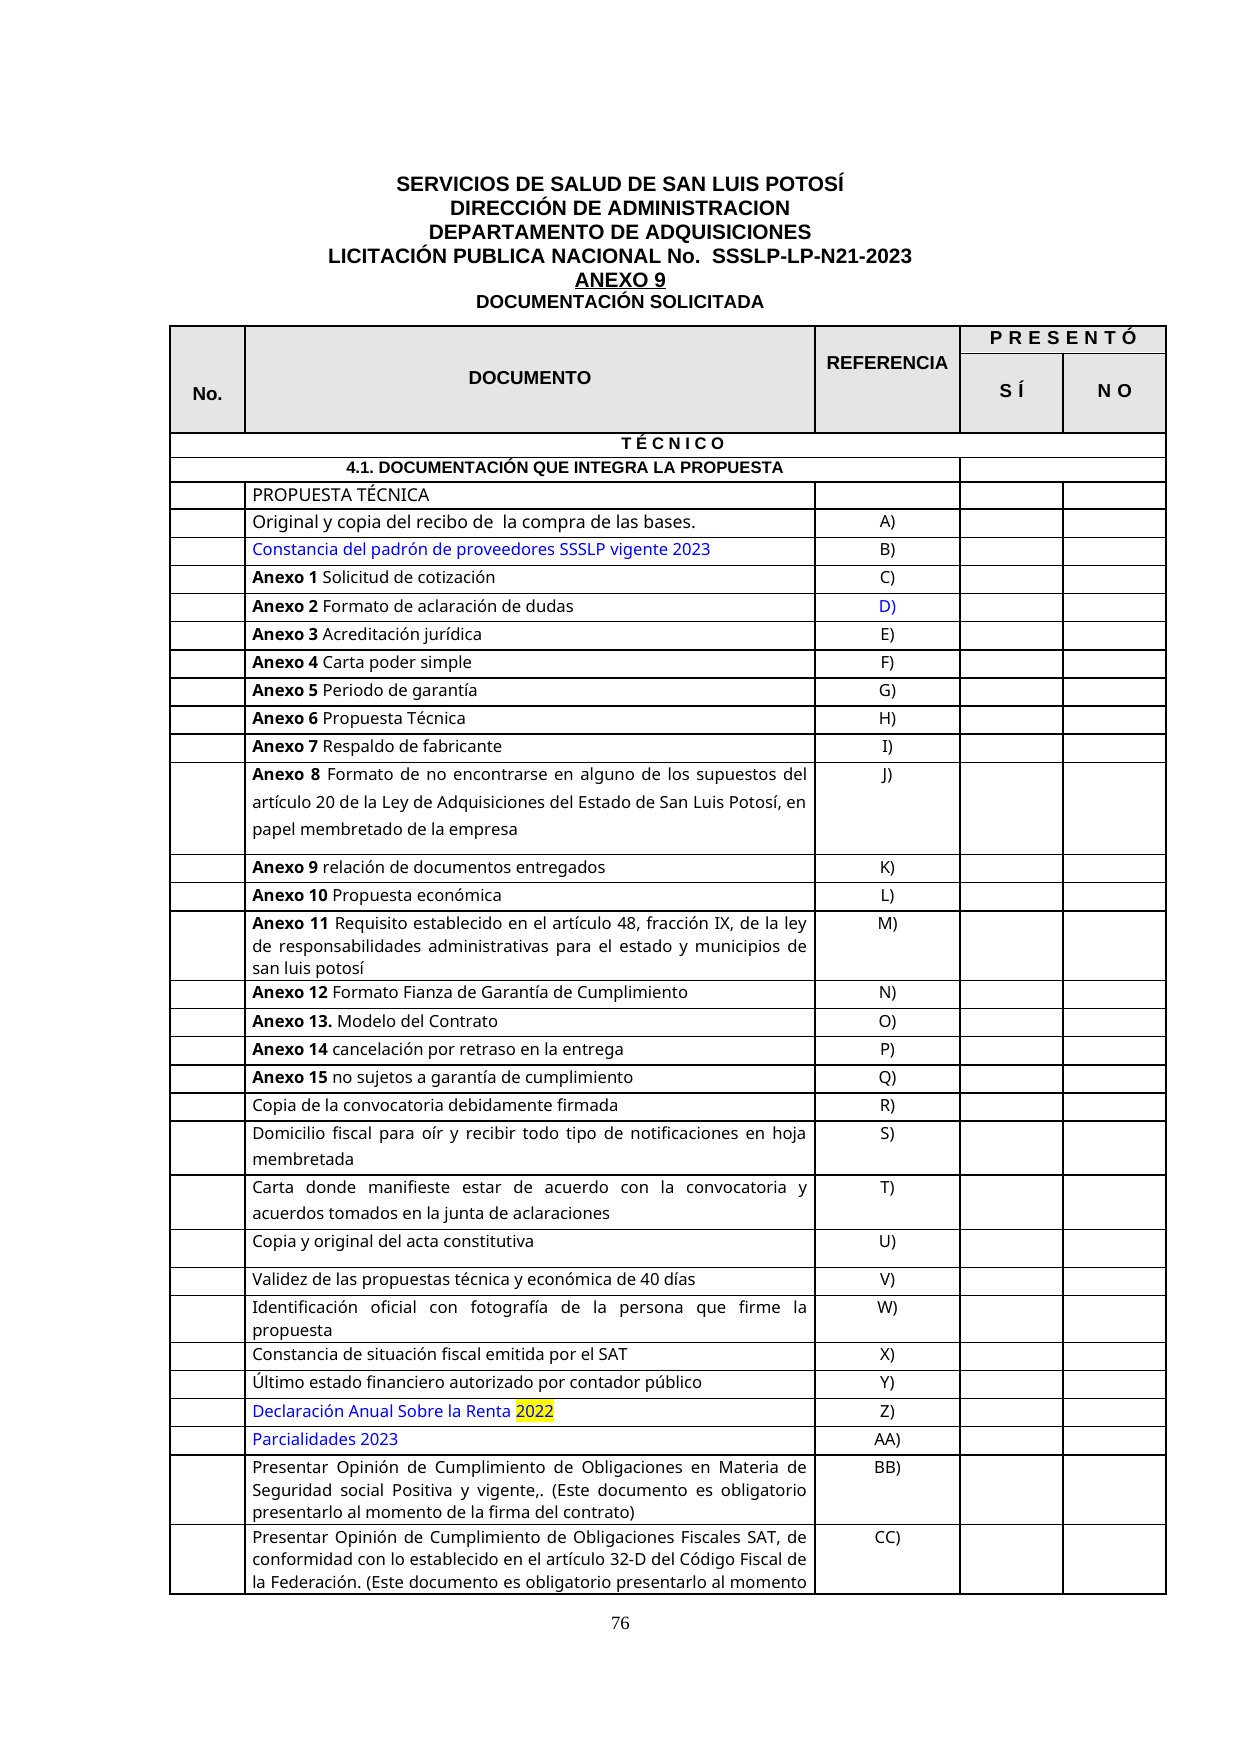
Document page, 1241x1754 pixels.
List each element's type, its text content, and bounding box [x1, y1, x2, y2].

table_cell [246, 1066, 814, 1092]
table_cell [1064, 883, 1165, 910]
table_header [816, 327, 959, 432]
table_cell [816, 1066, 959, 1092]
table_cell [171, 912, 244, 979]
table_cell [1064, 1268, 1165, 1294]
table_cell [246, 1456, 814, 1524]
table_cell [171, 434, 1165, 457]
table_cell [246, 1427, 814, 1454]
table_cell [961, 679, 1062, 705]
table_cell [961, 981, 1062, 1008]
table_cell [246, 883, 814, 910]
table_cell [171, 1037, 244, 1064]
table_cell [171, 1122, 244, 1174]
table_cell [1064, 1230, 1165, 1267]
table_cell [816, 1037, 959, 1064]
text DIRECCIÓN DE ADMINISTRACION [177, 196, 1063, 219]
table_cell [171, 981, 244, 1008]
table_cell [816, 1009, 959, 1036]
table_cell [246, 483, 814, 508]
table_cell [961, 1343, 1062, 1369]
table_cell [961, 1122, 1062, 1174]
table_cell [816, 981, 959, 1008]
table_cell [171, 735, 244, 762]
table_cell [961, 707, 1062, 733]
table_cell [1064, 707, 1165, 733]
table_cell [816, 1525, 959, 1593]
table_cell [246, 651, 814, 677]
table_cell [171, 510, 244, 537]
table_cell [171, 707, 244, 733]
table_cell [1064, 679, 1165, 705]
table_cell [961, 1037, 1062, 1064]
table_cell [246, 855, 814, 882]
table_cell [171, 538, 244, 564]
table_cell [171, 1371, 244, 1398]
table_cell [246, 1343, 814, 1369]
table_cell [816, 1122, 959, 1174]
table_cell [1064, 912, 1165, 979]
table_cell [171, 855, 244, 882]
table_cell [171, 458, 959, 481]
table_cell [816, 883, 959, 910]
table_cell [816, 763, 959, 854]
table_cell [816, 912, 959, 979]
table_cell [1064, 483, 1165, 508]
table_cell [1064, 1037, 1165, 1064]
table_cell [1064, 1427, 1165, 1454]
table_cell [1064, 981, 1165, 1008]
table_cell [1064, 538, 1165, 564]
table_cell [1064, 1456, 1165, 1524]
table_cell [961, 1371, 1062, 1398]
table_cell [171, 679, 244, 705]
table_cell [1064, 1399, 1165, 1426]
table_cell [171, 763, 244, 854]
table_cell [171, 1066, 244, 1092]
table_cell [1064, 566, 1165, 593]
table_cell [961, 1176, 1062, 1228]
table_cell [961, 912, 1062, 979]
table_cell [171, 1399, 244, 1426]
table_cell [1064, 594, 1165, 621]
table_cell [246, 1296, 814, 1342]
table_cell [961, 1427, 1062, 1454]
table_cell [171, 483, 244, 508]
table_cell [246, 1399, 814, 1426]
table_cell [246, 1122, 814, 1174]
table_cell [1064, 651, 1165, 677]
text DEPARTAMENTO DE ADQUISICIONES [177, 219, 1063, 243]
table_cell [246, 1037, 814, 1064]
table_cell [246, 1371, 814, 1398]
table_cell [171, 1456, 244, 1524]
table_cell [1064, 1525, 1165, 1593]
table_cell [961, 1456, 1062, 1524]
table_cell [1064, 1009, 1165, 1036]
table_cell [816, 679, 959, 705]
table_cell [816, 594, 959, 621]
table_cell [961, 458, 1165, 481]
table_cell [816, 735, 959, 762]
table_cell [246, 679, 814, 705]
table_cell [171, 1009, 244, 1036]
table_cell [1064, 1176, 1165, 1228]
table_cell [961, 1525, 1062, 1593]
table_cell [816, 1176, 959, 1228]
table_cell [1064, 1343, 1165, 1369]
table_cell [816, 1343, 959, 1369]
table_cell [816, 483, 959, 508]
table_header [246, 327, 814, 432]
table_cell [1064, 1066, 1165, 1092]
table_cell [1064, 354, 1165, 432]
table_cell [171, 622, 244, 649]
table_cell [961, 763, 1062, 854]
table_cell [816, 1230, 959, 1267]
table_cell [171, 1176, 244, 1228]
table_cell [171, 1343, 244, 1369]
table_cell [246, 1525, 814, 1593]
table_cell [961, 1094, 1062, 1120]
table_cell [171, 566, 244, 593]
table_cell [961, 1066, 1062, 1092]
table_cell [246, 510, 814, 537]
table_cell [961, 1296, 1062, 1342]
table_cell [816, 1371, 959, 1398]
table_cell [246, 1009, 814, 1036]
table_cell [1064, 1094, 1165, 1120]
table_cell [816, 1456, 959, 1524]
text SERVICIOS DE SALUD DE SAN LUIS POTOSÍ [177, 172, 1063, 196]
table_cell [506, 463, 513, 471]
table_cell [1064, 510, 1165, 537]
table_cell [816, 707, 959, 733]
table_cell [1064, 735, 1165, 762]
text LICITACIÓN PUBLICA NACIONAL No. SSSLP-LP-N21-2023 [177, 243, 1063, 267]
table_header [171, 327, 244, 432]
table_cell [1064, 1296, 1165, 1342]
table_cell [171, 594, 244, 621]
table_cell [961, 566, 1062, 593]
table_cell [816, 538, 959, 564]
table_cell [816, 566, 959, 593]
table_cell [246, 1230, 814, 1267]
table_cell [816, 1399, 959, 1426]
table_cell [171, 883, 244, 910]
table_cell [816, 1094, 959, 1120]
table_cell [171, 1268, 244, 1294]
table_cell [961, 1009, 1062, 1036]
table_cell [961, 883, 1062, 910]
text ANEXO 9 [177, 267, 1063, 291]
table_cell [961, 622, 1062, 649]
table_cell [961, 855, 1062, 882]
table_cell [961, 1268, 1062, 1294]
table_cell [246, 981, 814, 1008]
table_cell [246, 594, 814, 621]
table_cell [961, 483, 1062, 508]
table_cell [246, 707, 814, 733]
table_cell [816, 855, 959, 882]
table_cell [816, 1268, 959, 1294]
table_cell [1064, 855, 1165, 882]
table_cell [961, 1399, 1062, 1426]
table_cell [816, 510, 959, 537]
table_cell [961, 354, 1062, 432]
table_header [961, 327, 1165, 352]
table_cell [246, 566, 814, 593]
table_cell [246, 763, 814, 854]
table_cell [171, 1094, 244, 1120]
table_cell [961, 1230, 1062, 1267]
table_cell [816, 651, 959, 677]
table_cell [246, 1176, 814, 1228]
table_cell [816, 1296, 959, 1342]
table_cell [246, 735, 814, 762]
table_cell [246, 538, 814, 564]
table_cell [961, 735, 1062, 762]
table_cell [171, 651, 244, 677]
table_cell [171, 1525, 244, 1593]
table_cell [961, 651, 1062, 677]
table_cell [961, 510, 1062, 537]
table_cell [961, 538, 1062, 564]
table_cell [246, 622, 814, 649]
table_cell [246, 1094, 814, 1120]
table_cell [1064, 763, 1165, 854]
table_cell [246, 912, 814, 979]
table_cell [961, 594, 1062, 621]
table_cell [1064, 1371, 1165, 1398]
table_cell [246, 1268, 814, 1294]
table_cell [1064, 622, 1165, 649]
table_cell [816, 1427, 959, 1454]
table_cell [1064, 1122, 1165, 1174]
text DOCUMENTACIÓN SOLICITADA [177, 291, 1063, 313]
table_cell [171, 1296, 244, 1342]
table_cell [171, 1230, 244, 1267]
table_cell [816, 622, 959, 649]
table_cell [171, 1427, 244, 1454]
